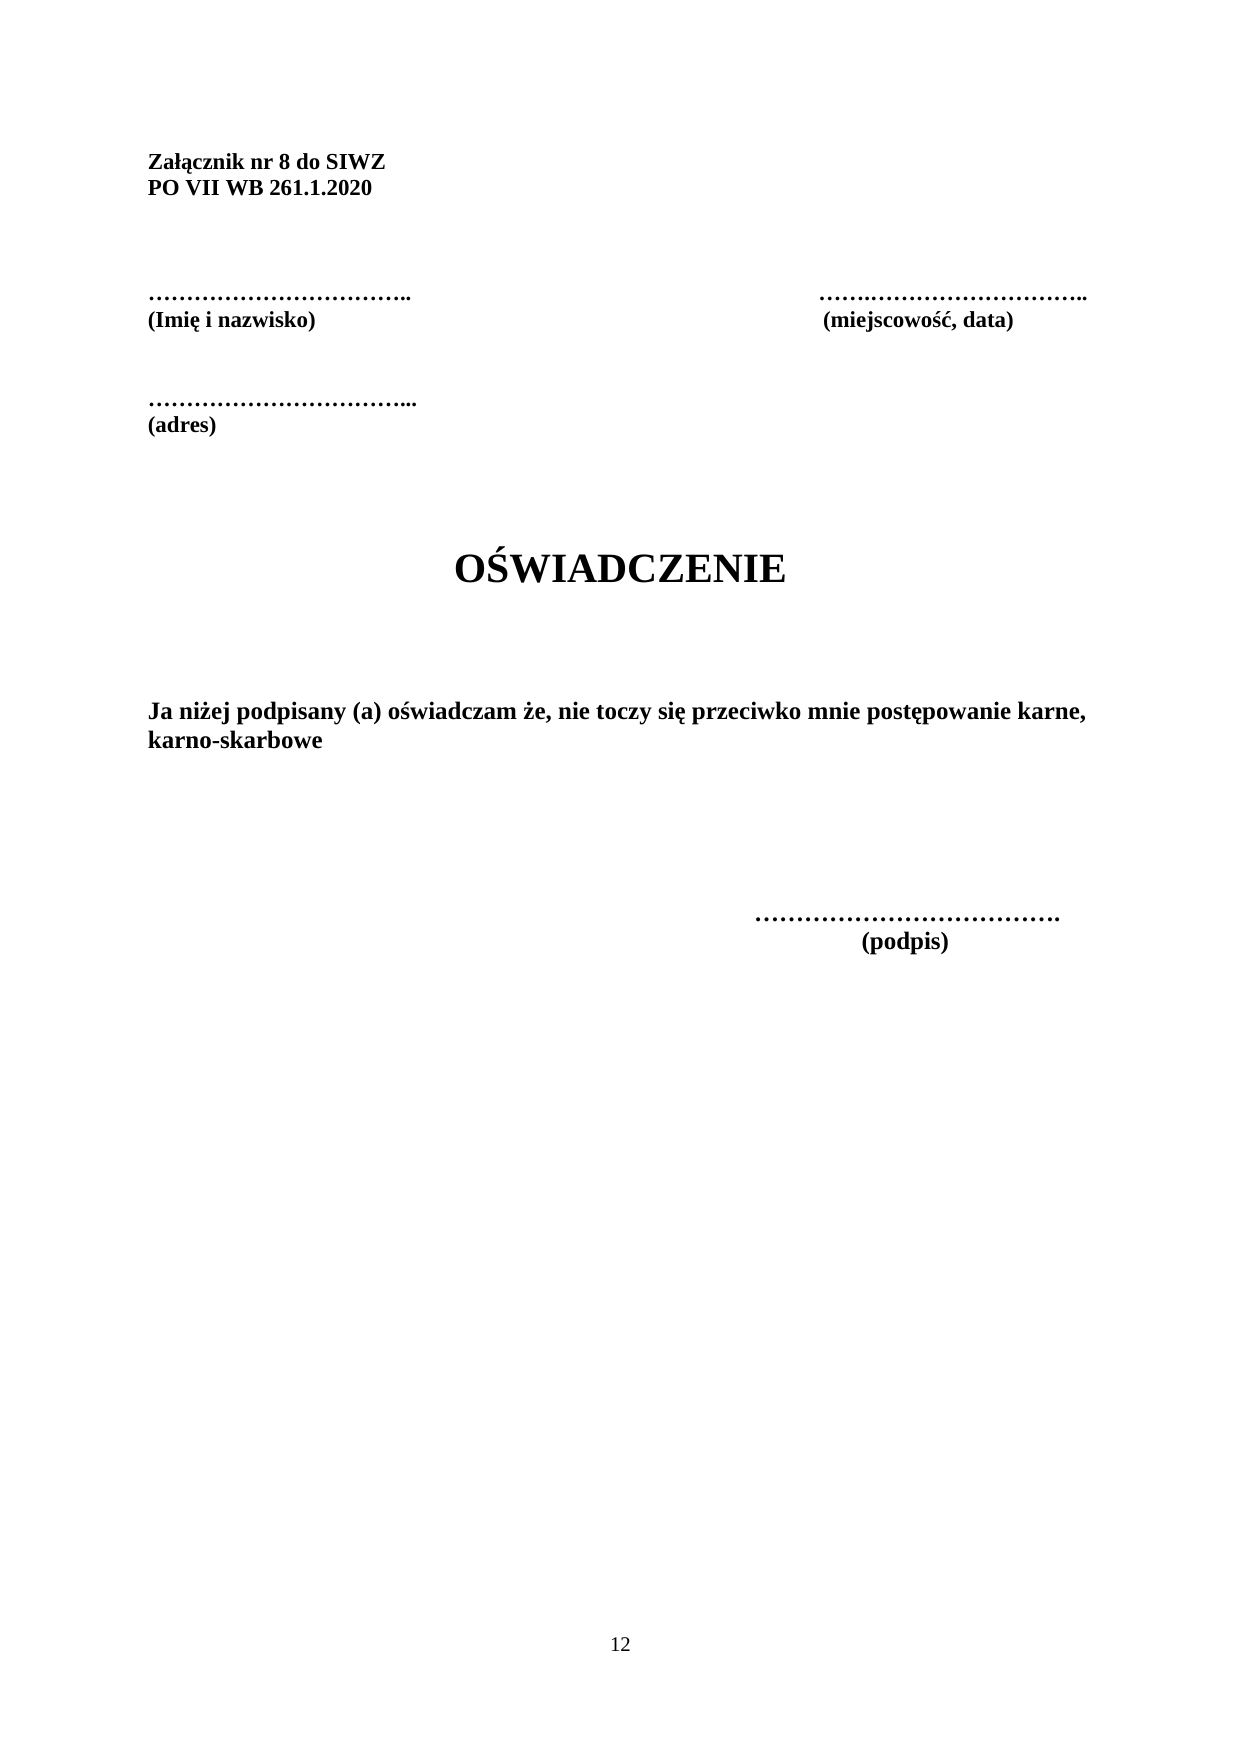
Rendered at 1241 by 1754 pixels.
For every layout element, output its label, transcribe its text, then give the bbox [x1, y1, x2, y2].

text (Imię i nazwisko) (miejscowość, data) [148, 306, 1092, 332]
text PO VII WB 261.1.2020 [148, 174, 1092, 200]
text ……………………………... [148, 385, 1092, 411]
text ………………………………. [148, 898, 1092, 926]
text (adres) [148, 411, 1092, 438]
text …………………………….. …….……………………….. [148, 279, 1092, 306]
text OŚWIADCZENIE [148, 543, 1092, 591]
text (podpis) [148, 926, 1092, 955]
text Ja niżej podpisany (a) oświadczam że, nie toczy się przeciwko mnie postępowanie karne, karno-skarbowe [148, 696, 1092, 754]
text Załącznik nr 8 do SIWZ [148, 148, 1092, 174]
